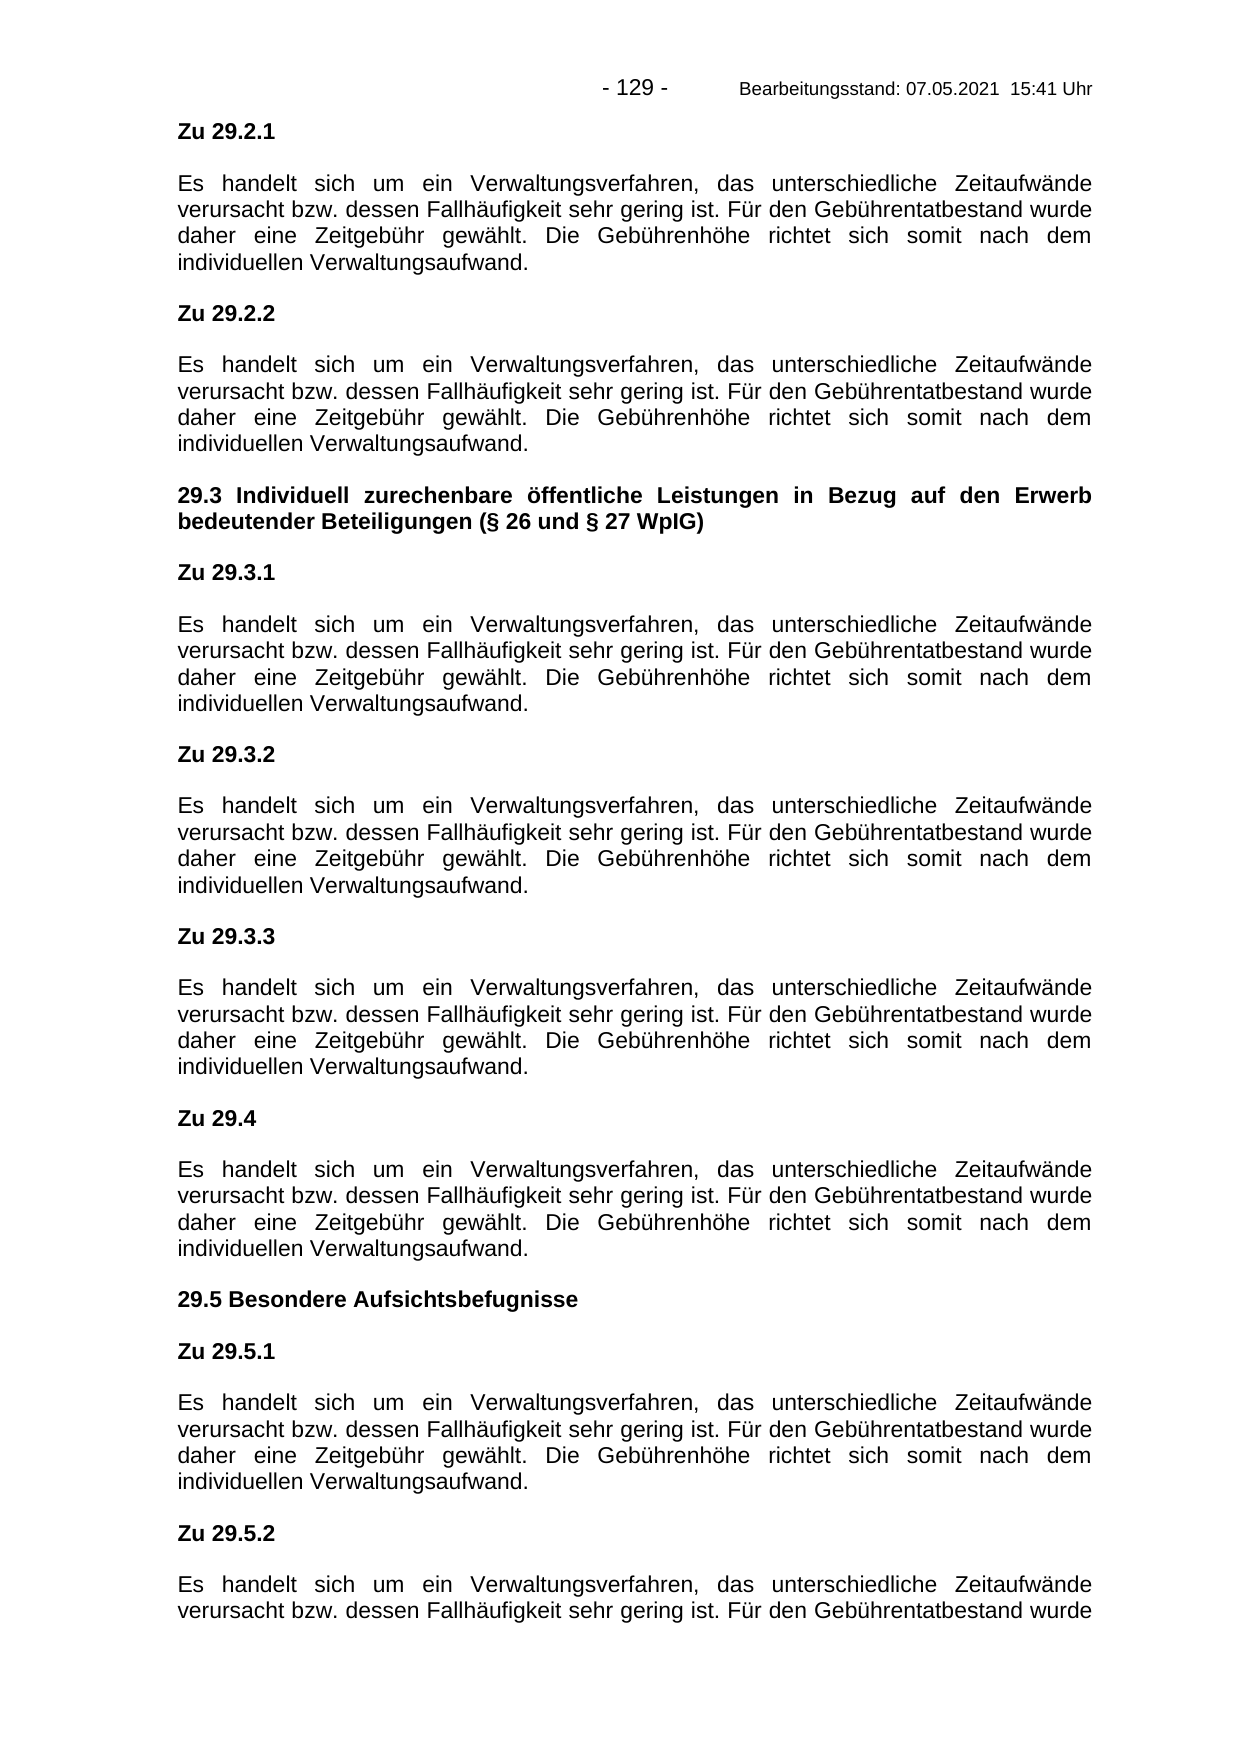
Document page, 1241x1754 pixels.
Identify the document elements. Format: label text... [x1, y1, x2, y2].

text 29.5 Besondere Aufsichtsbefugnisse [177, 1286, 1093, 1313]
text Zu 29.3.2 [177, 741, 1093, 767]
text Zu 29.2.1 [177, 118, 1093, 144]
text Zu 29.3.1 [177, 559, 1093, 586]
text Zu 29.4 [177, 1105, 1093, 1131]
text Zu 29.3.3 [177, 923, 1093, 949]
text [177, 169, 1093, 275]
text Zu 29.2.2 [177, 300, 1093, 326]
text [177, 1571, 1093, 1624]
text 29.3 Individuell zurechenbare öffentliche Leistungen in Bezug auf den Erwerb bedeutender Beteiligungen (§ 26 und § 27 WpIG) [177, 482, 1093, 534]
text Zu 29.5.2 [177, 1519, 1093, 1546]
text Zu 29.5.1 [177, 1338, 1093, 1364]
